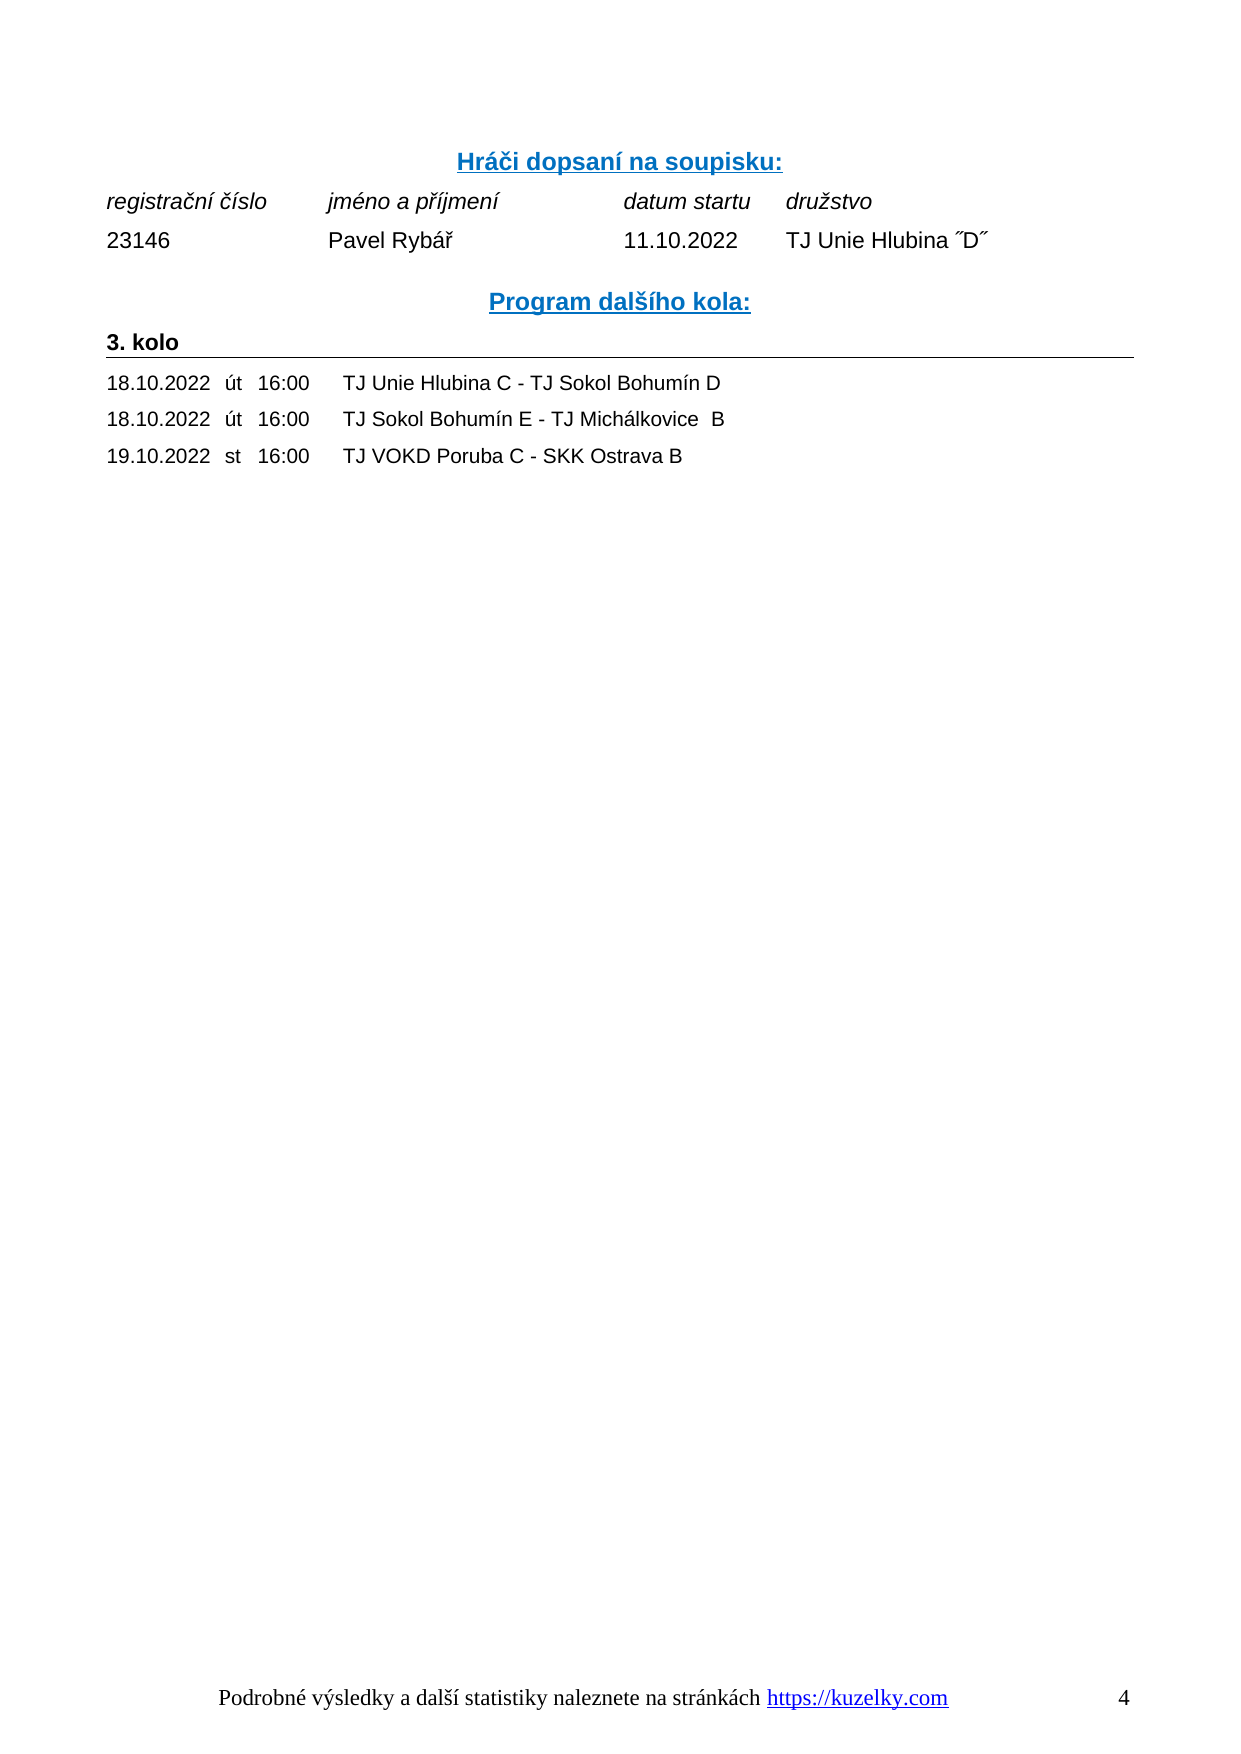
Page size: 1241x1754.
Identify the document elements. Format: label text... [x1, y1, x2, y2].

text 19.10.2022 st 16:00 TJ VOKD Poruba C - SKK Ostrava B [106, 443, 1134, 467]
text Program dalšího kola: [94, 287, 1145, 316]
text 23146 Pavel Rybář 11.10.2022 TJ Unie Hlubina ˝D˝ [106, 227, 1134, 253]
text 3. kolo [106, 329, 1134, 357]
text Hráči dopsaní na soupisku: [94, 118, 1145, 176]
text 18.10.2022 út 16:00 TJ Unie Hlubina C - TJ Sokol Bohumín D [106, 371, 1134, 394]
text 18.10.2022 út 16:00 TJ Sokol Bohumín E - TJ Michálkovice B [106, 407, 1134, 431]
text registrační číslo jméno a příjmení datum startu družstvo [106, 188, 1134, 214]
